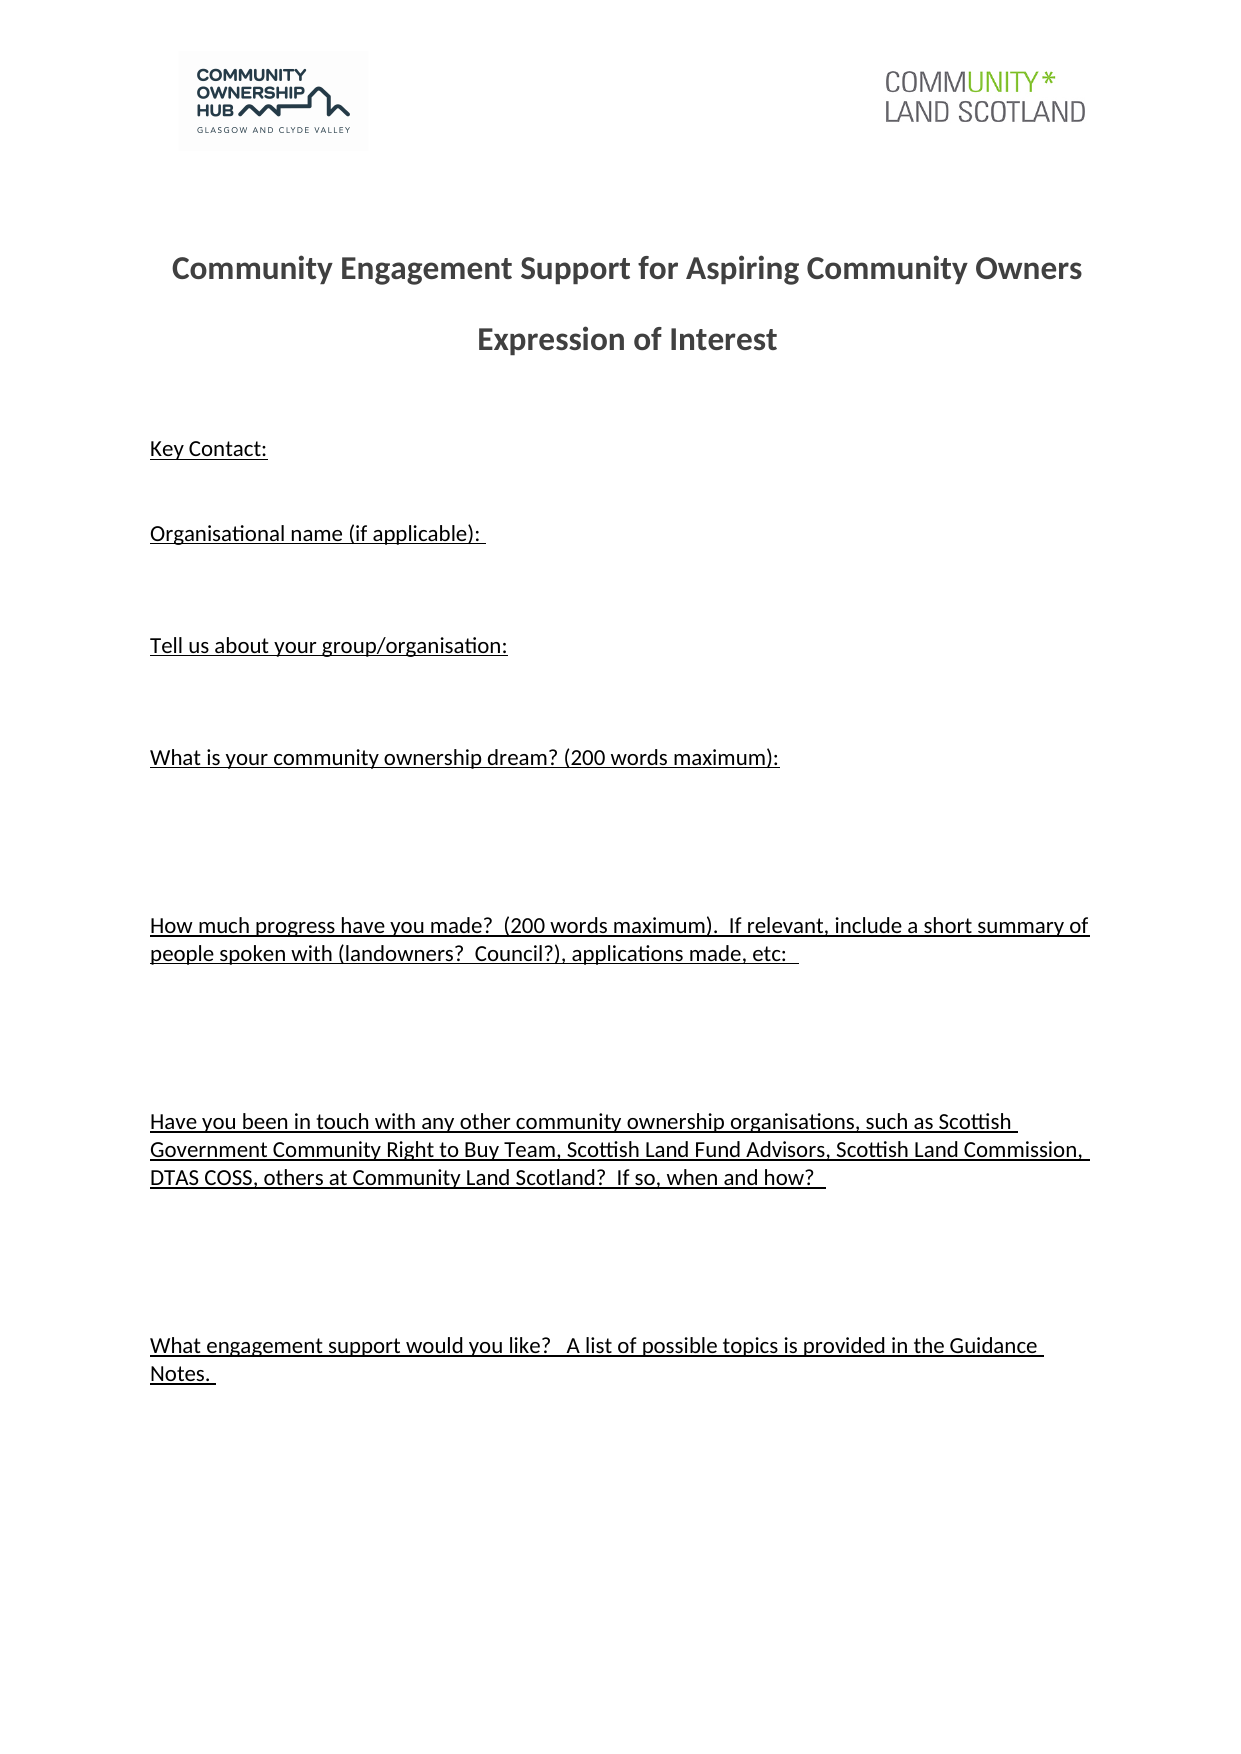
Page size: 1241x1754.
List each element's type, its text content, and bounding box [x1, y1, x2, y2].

text Have you been in touch with any other community ownership organisations, such as Scottish Government Community Right to Buy Team, Scottish Land Fund Advisors, Scottish Land Commission, DTAS COSS, others at Community Land Scotland? If so, when and how? [150, 1107, 1090, 1159]
text How much progress have you made? (200 words maximum). If relevant, include a short summary of people spoken with (landowners? Council?), applications made, etc: [150, 937, 1090, 967]
text How much progress have you made? (200 words maximum). If relevant, include a short summary of people spoken with (landowners? Council?), applications made, etc: [150, 911, 1090, 935]
text Expression of Interest [164, 318, 1090, 359]
text What is your community ownership dream? (200 words maximum): [150, 743, 1090, 771]
picture [178, 51, 369, 151]
text Community Engagement Support for Aspiring Community Owners [164, 247, 1090, 288]
text Tell us about your group/organisation: [150, 631, 1090, 659]
text Organisational name (if applicable): [150, 519, 1090, 547]
picture [876, 49, 1091, 135]
text Have you been in touch with any other community ownership organisations, such as Scottish Government Community Right to Buy Team, Scottish Land Fund Advisors, Scottish Land Commission, DTAS COSS, others at Community Land Scotland? If so, when and how? [150, 1161, 1090, 1191]
text What engagement support would you like? A list of possible topics is provided in the Guidance Notes. [150, 1331, 1090, 1387]
text Key Contact: [150, 434, 1090, 463]
